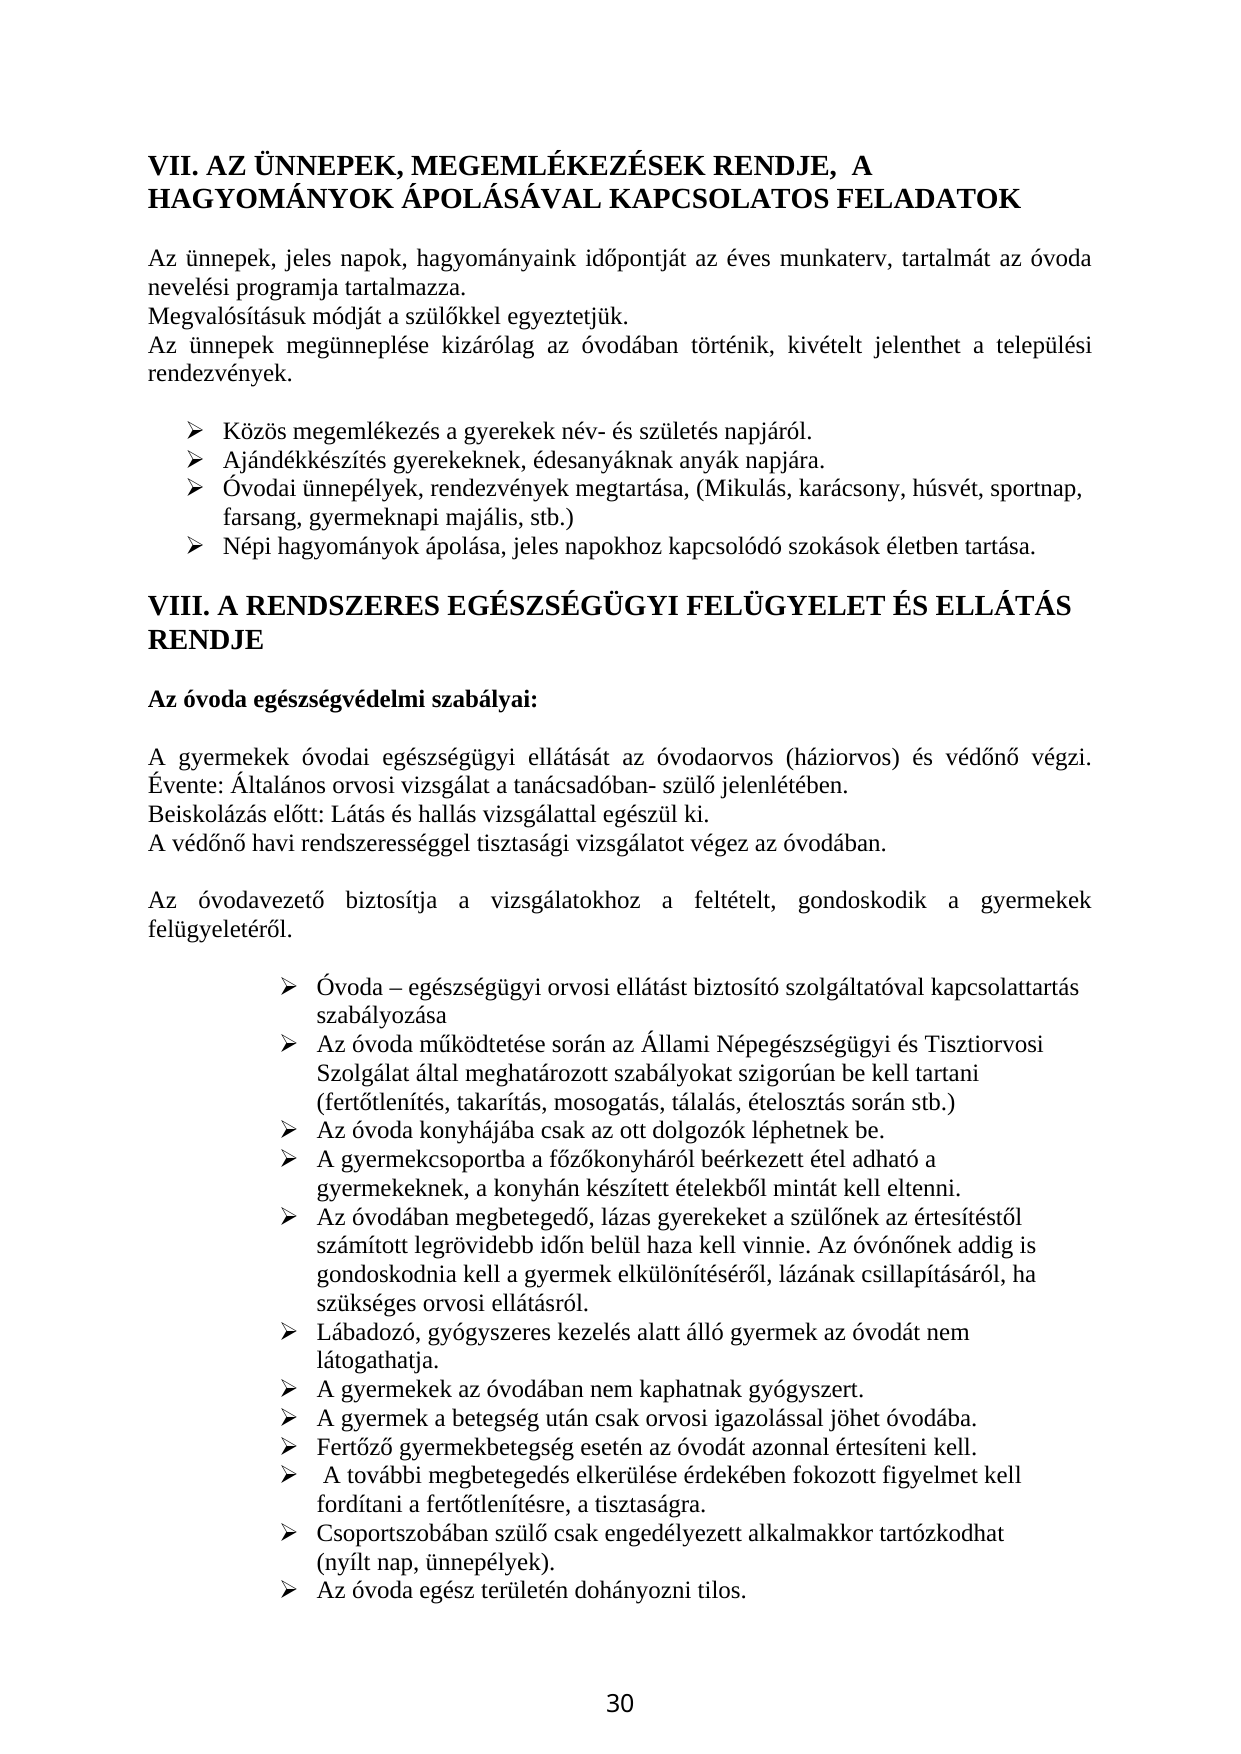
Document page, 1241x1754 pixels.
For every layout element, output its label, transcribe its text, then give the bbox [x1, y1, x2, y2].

list A gyermekcsoportba a főzőkonyháról beérkezett étel adható a gyermekeknek, a konyhán készített ételekből mintát kell eltenni. [279, 1144, 1093, 1202]
list Az óvoda egész területén dohányozni tilos. [279, 1576, 1093, 1604]
text Az ünnepek, jeles napok, hagyományaink időpontját az éves munkaterv, tartalmát az óvoda nevelési programja tartalmazza. [148, 243, 1093, 301]
list Az óvoda konyhájába csak az ott dolgozók léphetnek be. [279, 1116, 1093, 1144]
list A további megbetegedés elkerülése érdekében fokozott figyelmet kell fordítani a fertőtlenítésre, a tisztaságra. [279, 1461, 1093, 1518]
text A védőnő havi rendszerességgel tisztasági vizsgálatot végez az óvodában. [148, 828, 1093, 857]
text Beiskolázás előtt: Látás és hallás vizsgálattal egészül ki. [148, 799, 1093, 828]
text A gyermekek óvodai egészségügyi ellátását az óvodaorvos (háziorvos) és védőnő végzi. Évente: Általános orvosi vizsgálat a tanácsadóban- szülő jelenlétében. [148, 742, 1093, 799]
text Az ünnepek megünneplése kizárólag az óvodában történik, kivételt jelenthet a települési rendezvények. [148, 330, 1093, 387]
text VII. AZ ÜNNEPEK, MEGEMLÉKEZÉSEK RENDJE, A HAGYOMÁNYOK ÁPOLÁSÁVAL KAPCSOLATOS FELADATOK [148, 148, 1093, 215]
list Óvodai ünnepélyek, rendezvények megtartása, (Mikulás, karácsony, húsvét, sportnap, farsang, gyermeknapi majális, stb.) [185, 473, 1093, 531]
text VIII. A RENDSZERES EGÉSZSÉGÜGYI FELÜGYELET ÉS ELLÁTÁS RENDJE [148, 588, 1093, 656]
list Óvoda – egészségügyi orvosi ellátást biztosító szolgáltatóval kapcsolattartás szabályozása [279, 972, 1093, 1029]
text Az óvoda egészségvédelmi szabályai: [148, 684, 1093, 713]
text Az óvodavezető biztosítja a vizsgálatokhoz a feltételt, gondoskodik a gyermekek felügyeletéről. [148, 886, 1093, 943]
list Közös megemlékezés a gyerekek név- és születés napjáról. [185, 416, 1093, 445]
list A gyermekek az óvodában nem kaphatnak gyógyszert. [279, 1374, 1093, 1403]
text (nyílt nap, ünnepélyek). [148, 1547, 1093, 1576]
list Ajándékkészítés gyerekeknek, édesanyáknak anyák napjára. [185, 445, 1093, 473]
list A gyermek a betegség után csak orvosi igazolással jöhet óvodába. [279, 1403, 1093, 1432]
list Az óvodában megbetegedő, lázas gyerekeket a szülőnek az értesítéstől számított legrövidebb időn belül haza kell vinnie. Az óvónőnek addig is gondoskodnia kell a gyermek elkülönítéséről, lázának csillapításáról, ha szükséges orvosi ellátásról. [279, 1202, 1093, 1317]
list Fertőző gyermekbetegség esetén az óvodát azonnal értesíteni kell. [279, 1432, 1093, 1461]
list Az óvoda működtetése során az Állami Népegészségügyi és Tisztiorvosi Szolgálat által meghatározott szabályokat szigorúan be kell tartani [279, 1029, 1093, 1087]
list Népi hagyományok ápolása, jeles napokhoz kapcsolódó szokások életben tartása. [185, 531, 1093, 560]
text Megvalósításuk módját a szülőkkel egyeztetjük. [148, 301, 1093, 330]
list Lábadozó, gyógyszeres kezelés alatt álló gyermek az óvodát nem látogathatja. [279, 1317, 1093, 1374]
text (fertőtlenítés, takarítás, mosogatás, tálalás, ételosztás során stb.) [148, 1087, 1093, 1116]
list Csoportszobában szülő csak engedélyezett alkalmakkor tartózkodhat [279, 1518, 1093, 1547]
